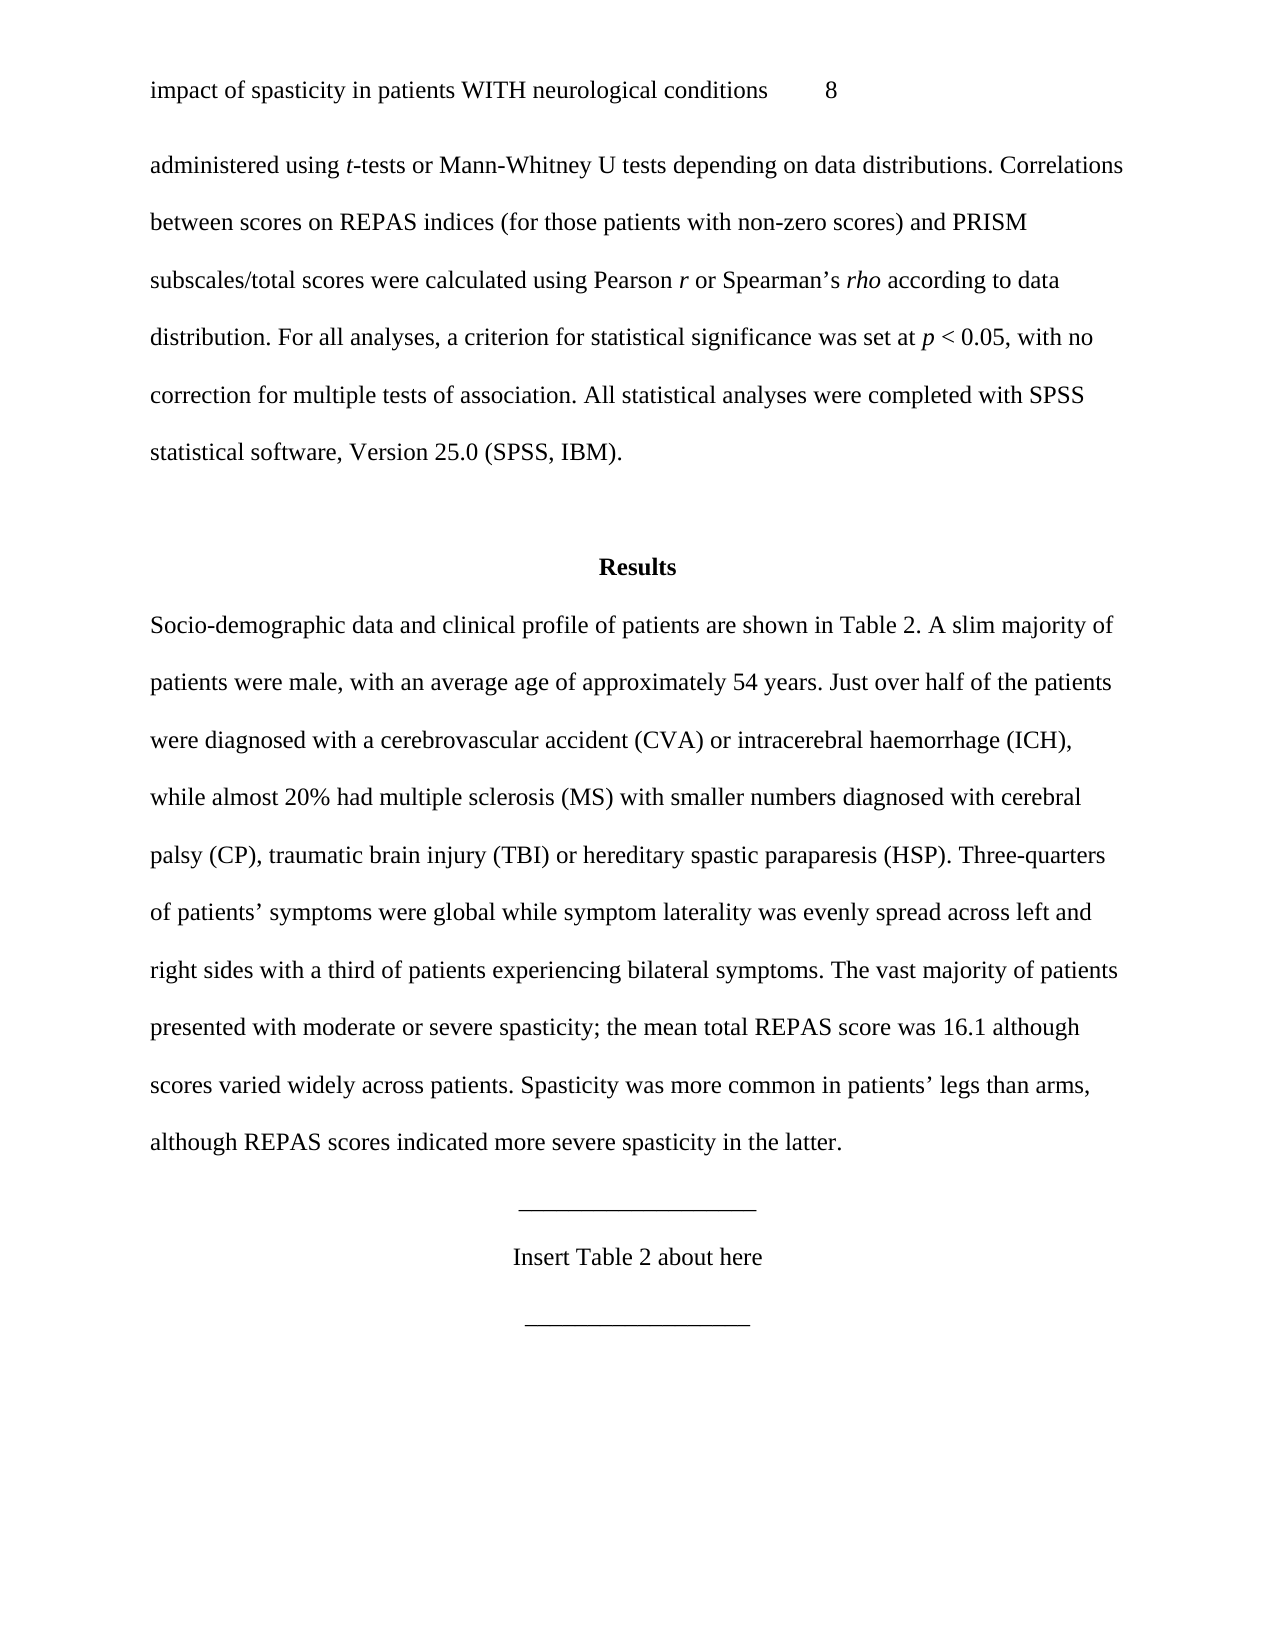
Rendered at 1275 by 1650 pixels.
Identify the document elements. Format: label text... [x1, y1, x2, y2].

subtitle Results [150, 552, 1125, 581]
text __________________ [150, 1300, 1125, 1329]
text ___________________ [150, 1185, 1125, 1214]
text Socio-demographic data and clinical profile of patients are shown in Table 2. A slim majority of patients were male, with an average age of approximately 54 years. Just over half of the patients were diagnosed with a cerebrovascular accident (CVA) or intracerebral haemorrhage (ICH), while almost 20% had multiple sclerosis (MS) with smaller numbers diagnosed with cerebral palsy (CP), traumatic brain injury (TBI) or hereditary spastic paraparesis (HSP). Three-quarters of patients’ symptoms were global while symptom laterality was evenly spread across left and right sides with a third of patients experiencing bilateral symptoms. The vast majority of patients presented with moderate or severe spasticity; the mean total REPAS score was 16.1 although scores varied widely across patients. Spasticity was more common in patients’ legs than arms, although REPAS scores indicated more severe spasticity in the latter. [150, 610, 1125, 1156]
text Insert Table 2 about here [150, 1242, 1125, 1271]
text administered using t-tests or Mann-Whitney U tests depending on data distributions. Correlations between scores on REPAS indices (for those patients with non-zero scores) and PRISM subscales/total scores were calculated using Pearson r or Spearman’s rho according to data distribution. For all analyses, a criterion for statistical significance was set at p < 0.05, with no correction for multiple tests of association. All statistical analyses were completed with SPSS statistical software, Version 25.0 (SPSS, IBM). [150, 150, 1125, 466]
